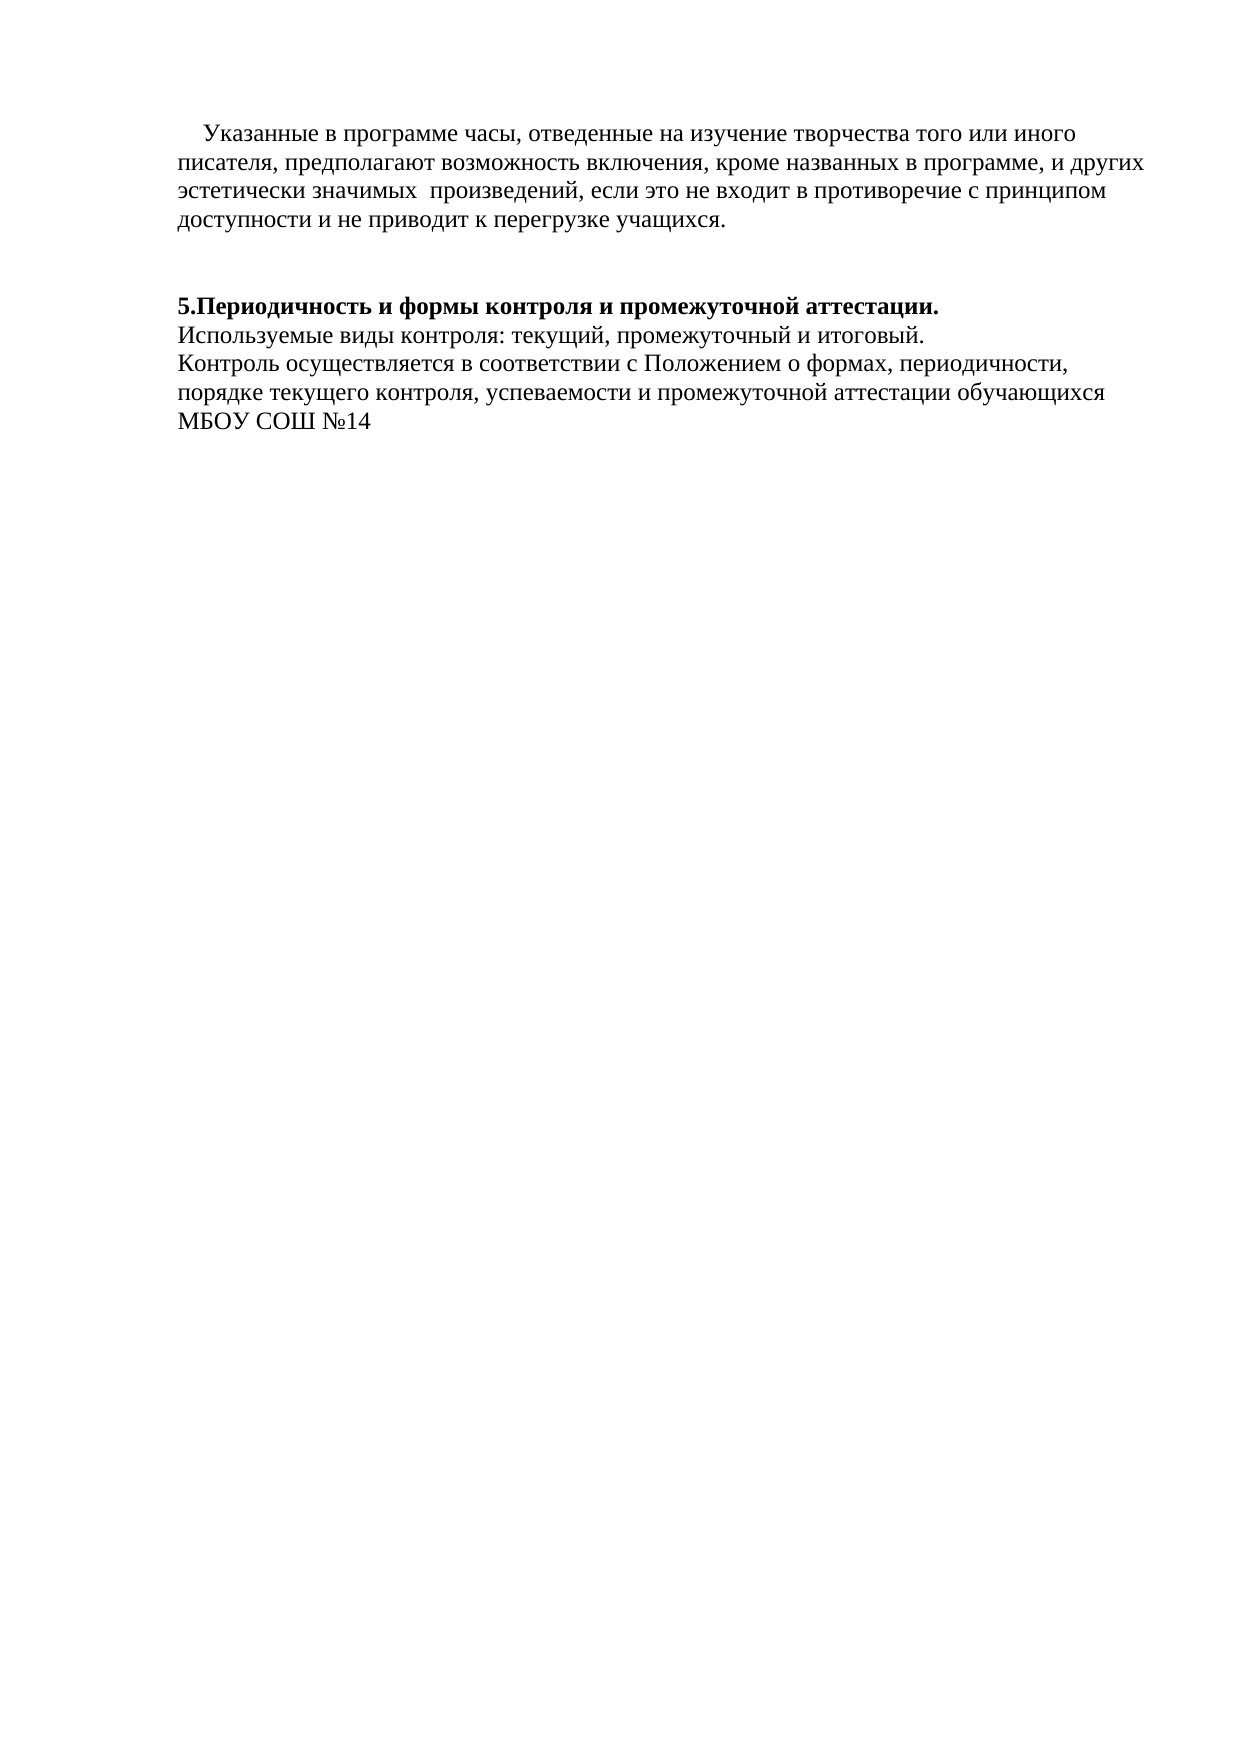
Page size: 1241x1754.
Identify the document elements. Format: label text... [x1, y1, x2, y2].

text Используемые виды контроля: текущий, промежуточный и итоговый. [177, 320, 1152, 348]
text Контроль осуществляется в соответствии с Положением о формах, периодичности, порядке текущего контроля, успеваемости и промежуточной аттестации обучающихся МБОУ СОШ №14 [177, 348, 1152, 435]
text 5.Периодичность и формы контроля и промежуточной аттестации. [177, 291, 1152, 320]
text Указанные в программе часы, отведенные на изучение творчества того или иного писателя, предполагают возможность включения, кроме названных в программе, и других эстетически значимых произведений, если это не входит в противоречие с принципом доступности и не приводит к перегрузке учащихся. [177, 118, 1152, 233]
